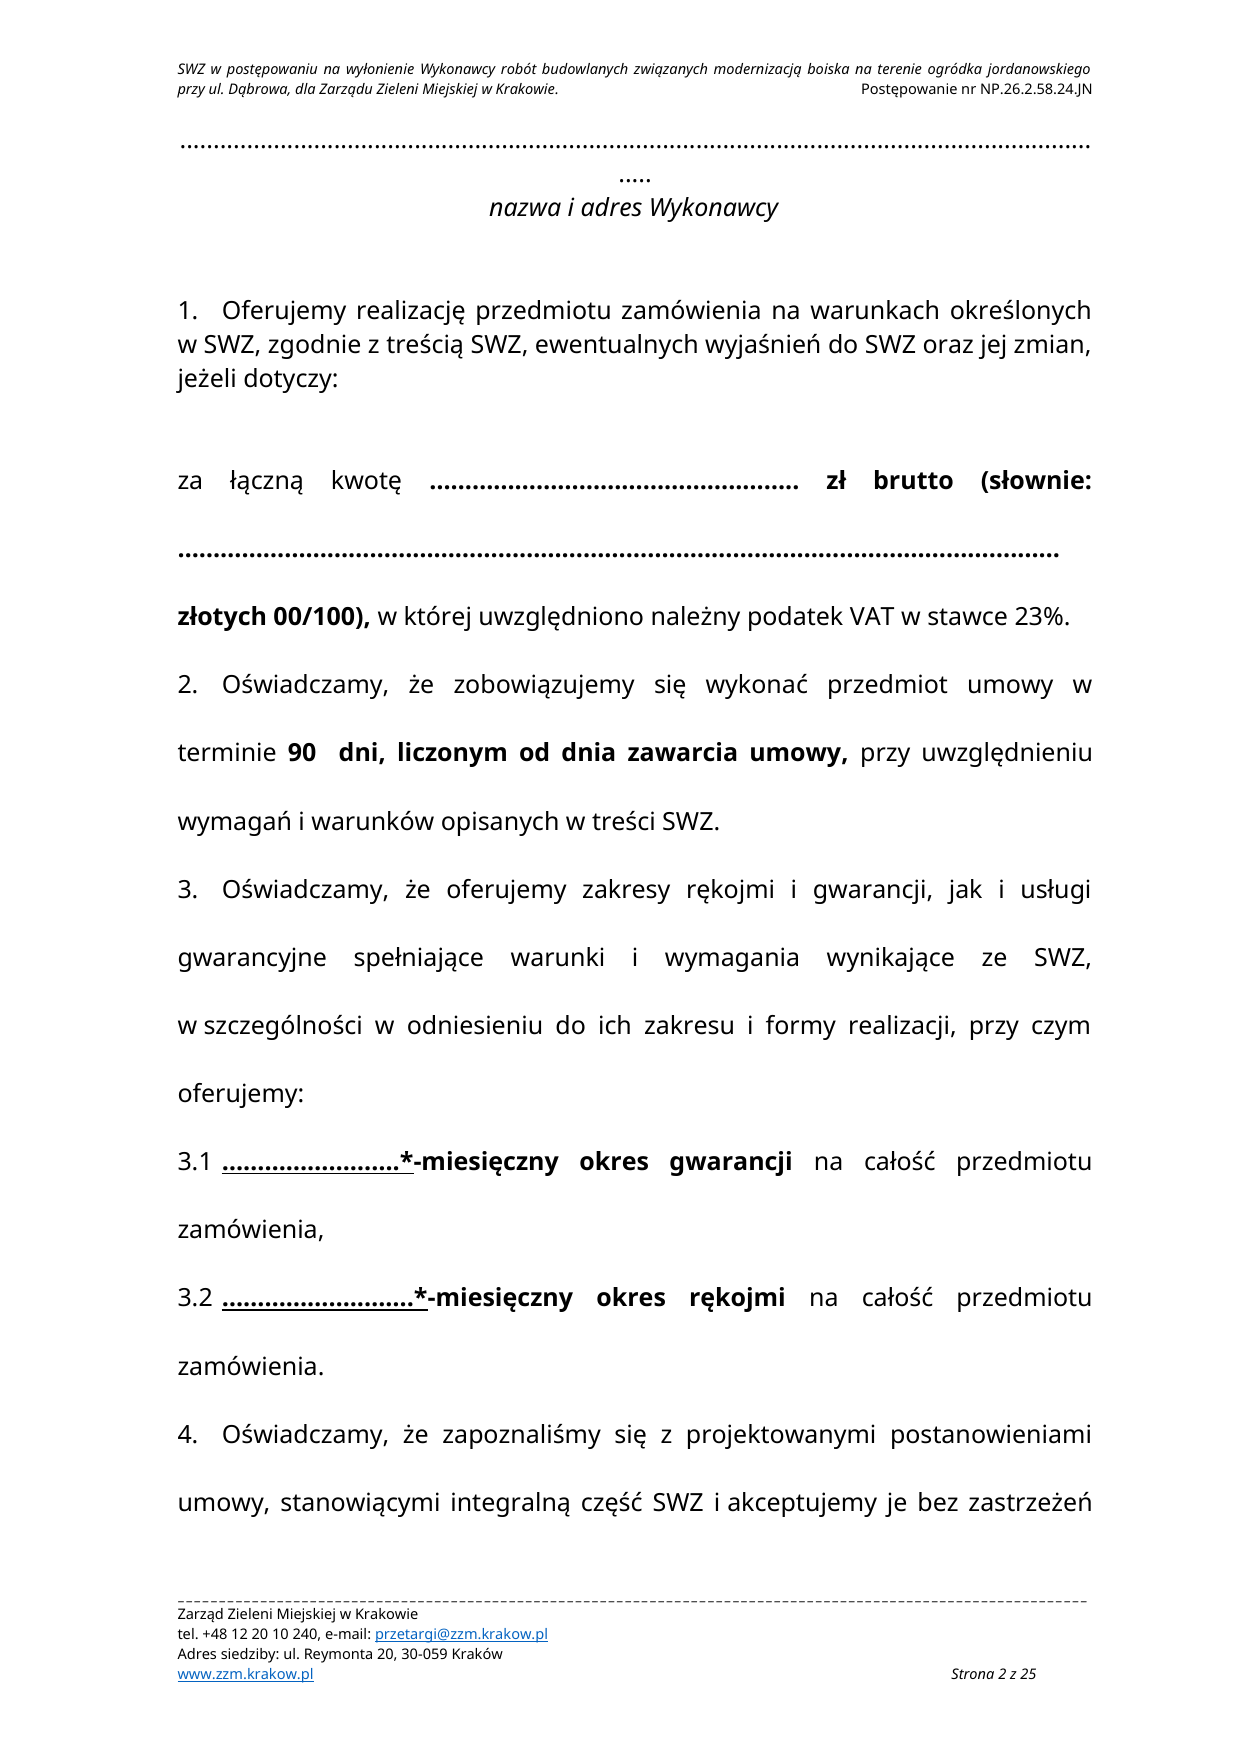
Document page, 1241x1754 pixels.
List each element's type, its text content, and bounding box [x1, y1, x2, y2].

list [177, 1416, 1093, 1518]
list Oświadczamy, że zobowiązujemy się wykonać przedmiot umowy w terminie 90 dni, liczonym od dnia zawarcia umowy, przy uwzględnieniu wymagań i warunków opisanych w treści SWZ. [177, 667, 1093, 837]
list ………………..…….*-miesięczny okres rękojmi na całość przedmiotu zamówienia. [177, 1280, 1093, 1382]
text nazwa i adres Wykonawcy [177, 190, 1093, 224]
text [177, 122, 1093, 190]
list …………………….*-miesięczny okres gwarancji na całość przedmiotu zamówienia, [177, 1144, 1093, 1246]
list Oświadczamy, że oferujemy zakresy rękojmi i gwarancji, jak i usługi gwarancyjne spełniające warunki i wymagania wynikające ze SWZ, w szczególności w odniesieniu do ich zakresu i formy realizacji, przy czym oferujemy: [177, 871, 1093, 1110]
list Oferujemy realizację przedmiotu zamówienia na warunkach określonych w SWZ, zgodnie z treścią SWZ, ewentualnych wyjaśnień do SWZ oraz jej zmian, jeżeli dotyczy: [177, 292, 1093, 394]
text za łączną kwotę ……………………………………..…….. zł brutto (słownie: ……………………………………………………………………………………………………….…… złotych 00/100), w której uwzględniono należny podatek VAT w stawce 23%. [177, 463, 1093, 633]
